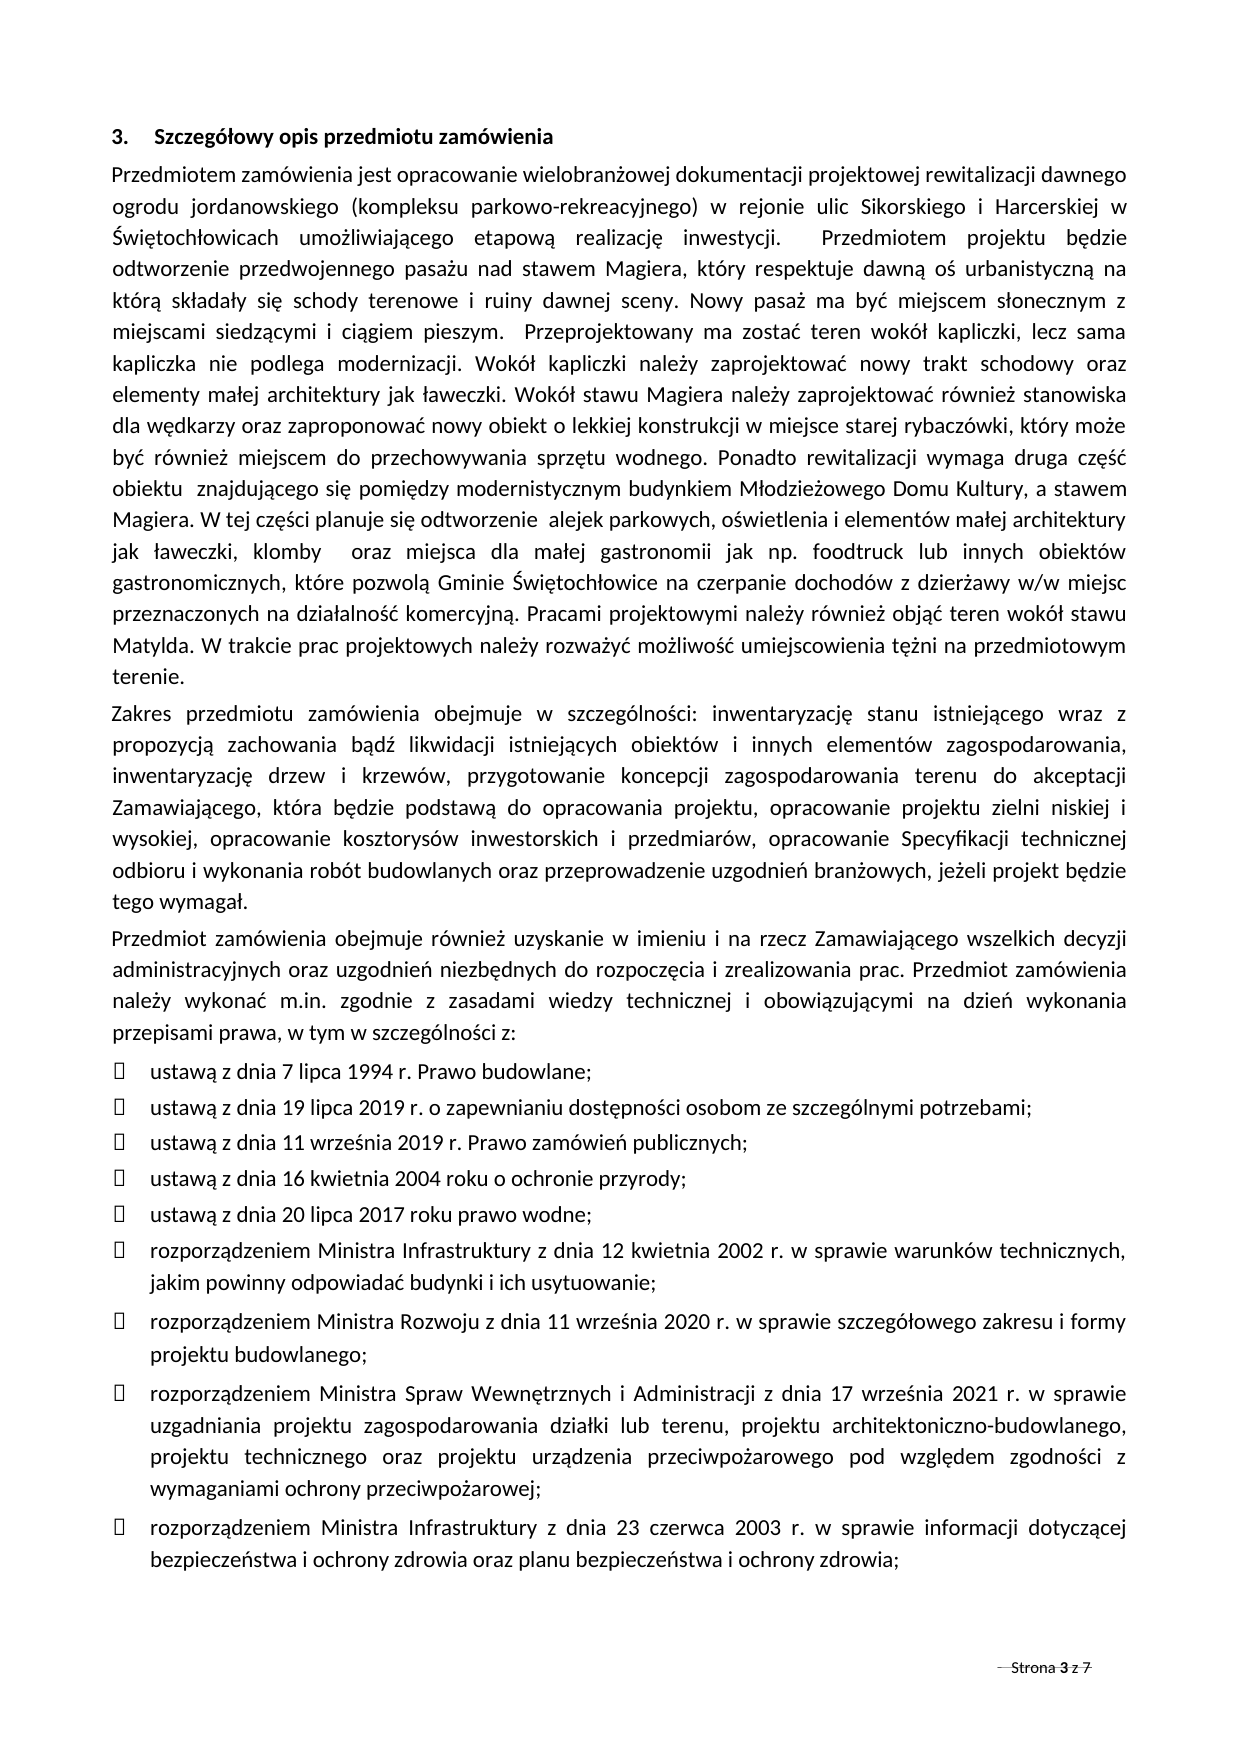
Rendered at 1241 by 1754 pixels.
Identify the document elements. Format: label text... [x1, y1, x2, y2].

list rozporządzeniem Ministra Rozwoju z dnia 11 września 2020 r. w sprawie szczegółowego zakresu i formy projektu budowlanego; [112, 1305, 1128, 1368]
text 3. Szczegółowy opis przedmiotu zamówienia [111, 122, 1128, 150]
text Zakres przedmiotu zamówienia obejmuje w szczególności: inwentaryzację stanu istniejącego wraz z propozycją zachowania bądź likwidacji istniejących obiektów i innych elementów zagospodarowania, inwentaryzację drzew i krzewów, przygotowanie koncepcji zagospodarowania terenu do akceptacji Zamawiającego, która będzie podstawą do opracowania projektu, opracowanie projektu zielni niskiej i wysokiej, opracowanie kosztorysów inwestorskich i przedmiarów, opracowanie Specyfikacji technicznej odbioru i wykonania robót budowlanych oraz przeprowadzenie uzgodnień branżowych, jeżeli projekt będzie tego wymagał. [111, 699, 1128, 915]
list rozporządzeniem Ministra Infrastruktury z dnia 12 kwietnia 2002 r. w sprawie warunków technicznych, jakim powinny odpowiadać budynki i ich usytuowanie; [112, 1234, 1128, 1296]
text Przedmiot zamówienia obejmuje również uzyskanie w imieniu i na rzecz Zamawiającego wszelkich decyzji administracyjnych oraz uzgodnień niezbędnych do rozpoczęcia i zrealizowania prac. Przedmiot zamówienia należy wykonać m.in. zgodnie z zasadami wiedzy technicznej i obowiązującymi na dzień wykonania przepisami prawa, w tym w szczególności z: [111, 924, 1128, 1046]
text Przedmiotem zamówienia jest opracowanie wielobranżowej dokumentacji projektowej rewitalizacji dawnego ogrodu jordanowskiego (kompleksu parkowo-rekreacyjnego) w rejonie ulic Sikorskiego i Harcerskiej w Świętochłowicach umożliwiającego etapową realizację inwestycji. Przedmiotem projektu będzie odtworzenie przedwojennego pasażu nad stawem Magiera, który respektuje dawną oś urbanistyczną na którą składały się schody terenowe i ruiny dawnej sceny. Nowy pasaż ma być miejscem słonecznym z miejscami siedzącymi i ciągiem pieszym. Przeprojektowany ma zostać teren wokół kapliczki, lecz sama kapliczka nie podlega modernizacji. Wokół kapliczki należy zaprojektować nowy trakt schodowy oraz elementy małej architektury jak ławeczki. Wokół stawu Magiera należy zaprojektować również stanowiska dla wędkarzy oraz zaproponować nowy obiekt o lekkiej konstrukcji w miejsce starej rybaczówki, który może być również miejscem do przechowywania sprzętu wodnego. Ponadto rewitalizacji wymaga druga część obiektu znajdującego się pomiędzy modernistycznym budynkiem Młodzieżowego Domu Kultury, a stawem Magiera. W tej części planuje się odtworzenie alejek parkowych, oświetlenia i elementów małej architektury jak ławeczki, klomby oraz miejsca dla małej gastronomii jak np. foodtruck lub innych obiektów gastronomicznych, które pozwolą Gminie Świętochłowice na czerpanie dochodów z dzierżawy w/w miejsc przeznaczonych na działalność komercyjną. Pracami projektowymi należy również objąć teren wokół stawu Matylda. W trakcie prac projektowych należy rozważyć możliwość umiejscowienia tężni na przedmiotowym terenie. [111, 161, 1128, 690]
list ustawą z dnia 16 kwietnia 2004 roku o ochronie przyrody; [112, 1162, 1128, 1193]
list ustawą z dnia 20 lipca 2017 roku prawo wodne; [112, 1198, 1128, 1229]
list ustawą z dnia 11 września 2019 r. Prawo zamówień publicznych; [112, 1126, 1128, 1158]
list ustawą z dnia 7 lipca 1994 r. Prawo budowlane; [112, 1055, 1128, 1086]
list rozporządzeniem Ministra Infrastruktury z dnia 23 czerwca 2003 r. w sprawie informacji dotyczącej bezpieczeństwa i ochrony zdrowia oraz planu bezpieczeństwa i ochrony zdrowia; [112, 1511, 1128, 1573]
list ustawą z dnia 19 lipca 2019 r. o zapewnianiu dostępności osobom ze szczególnymi potrzebami; [112, 1091, 1128, 1122]
list rozporządzeniem Ministra Spraw Wewnętrznych i Administracji z dnia 17 września 2021 r. w sprawie uzgadniania projektu zagospodarowania działki lub terenu, projektu architektoniczno-budowlanego, projektu technicznego oraz projektu urządzenia przeciwpożarowego pod względem zgodności z wymaganiami ochrony przeciwpożarowej; [112, 1377, 1128, 1502]
